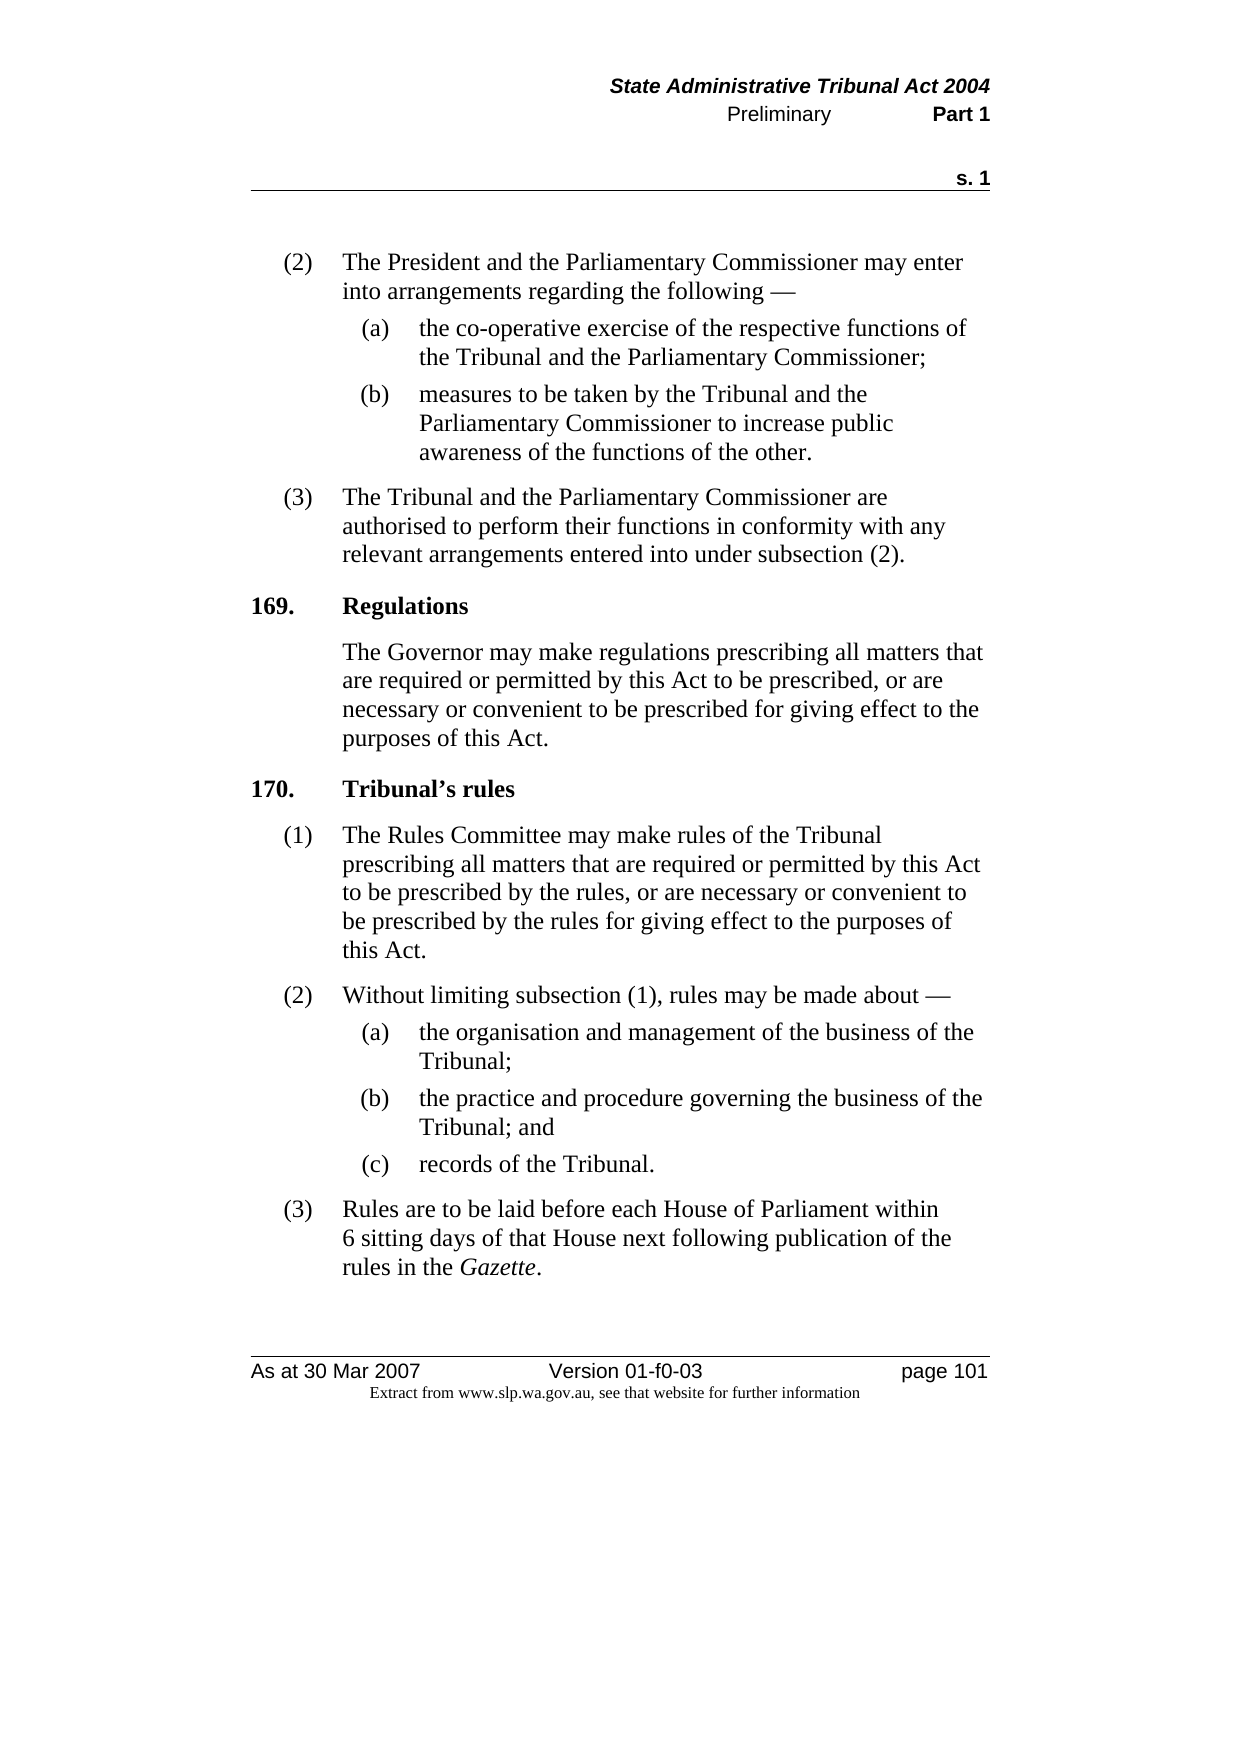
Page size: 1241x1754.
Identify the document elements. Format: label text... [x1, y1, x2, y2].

text (a) the co-operative exercise of the respective functions of the Tribunal and the Parliamentary Commissioner; [251, 313, 990, 371]
text (a) the organisation and management of the business of the Tribunal; [251, 1017, 990, 1075]
text (1) The Rules Committee may make rules of the Tribunal prescribing all matters that are required or permitted by this Act to be prescribed by the rules, or are necessary or convenient to be prescribed by the rules for giving effect to the purposes of this Act. [251, 820, 990, 964]
subtitle 169. Regulations [251, 591, 990, 620]
text (3) The Tribunal and the Parliamentary Commissioner are authorised to perform their functions in conformity with any relevant arrangements entered into under subsection (2). [251, 482, 990, 568]
text (c) records of the Tribunal. [251, 1149, 990, 1178]
text (b) measures to be taken by the Tribunal and the Parliamentary Commissioner to increase public awareness of the functions of the other. [251, 379, 990, 465]
text (2) The President and the Parliamentary Commissioner may enter into arrangements regarding the following — [251, 247, 990, 305]
text (2) Without limiting subsection (1), rules may be made about — [251, 980, 990, 1009]
text (b) the practice and procedure governing the business of the Tribunal; and [251, 1083, 990, 1141]
text (3) Rules are to be laid before each House of Parliament within 6 sitting days of that House next following publication of the rules in the Gazette. [251, 1194, 990, 1281]
subtitle 170. Tribunal’s rules [251, 774, 990, 803]
text The Governor may make regulations prescribing all matters that are required or permitted by this Act to be prescribed, or are necessary or convenient to be prescribed for giving effect to the purposes of this Act. [251, 637, 990, 752]
